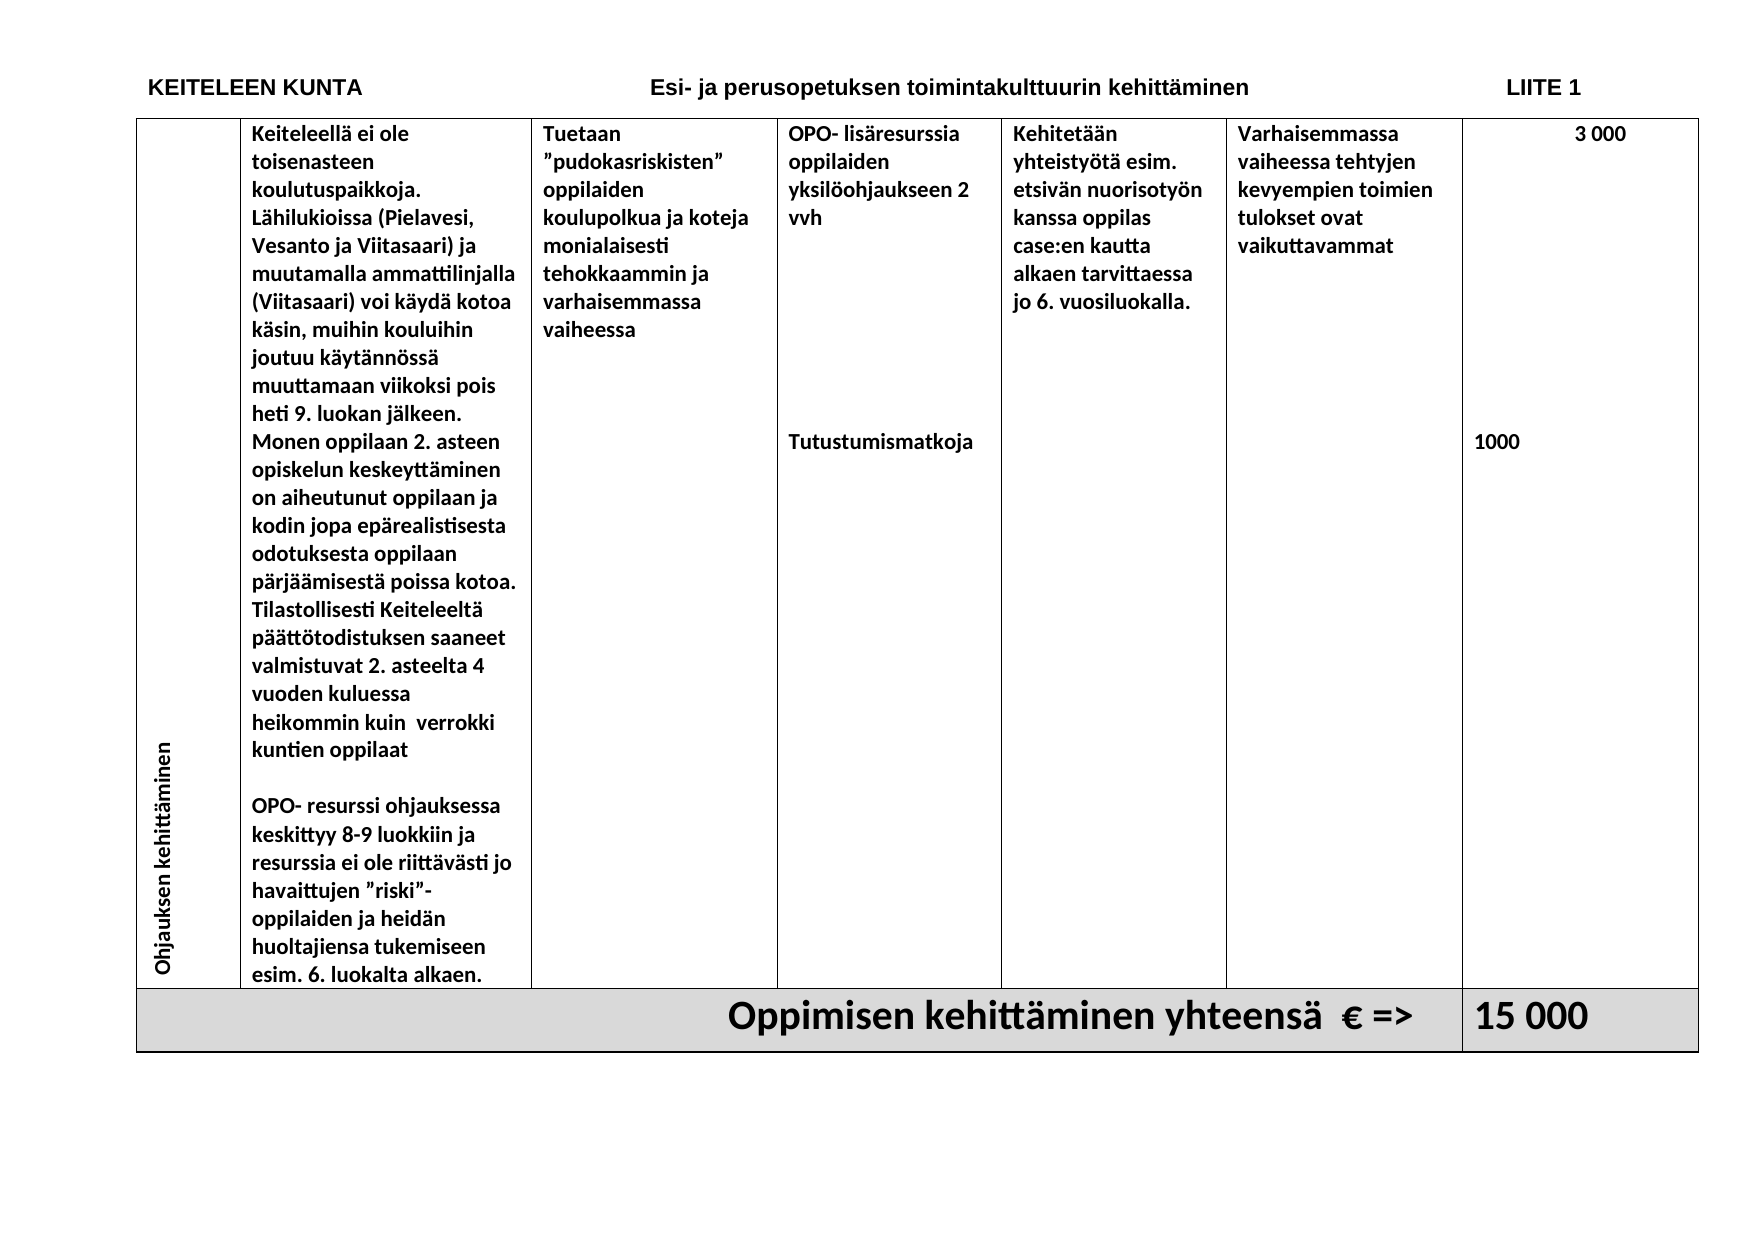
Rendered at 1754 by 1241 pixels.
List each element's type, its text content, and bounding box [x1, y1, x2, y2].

table_cell 15 000 [1463, 989, 1698, 1051]
table_cell Kehitetään yhteistyötä esim. etsivän nuorisotyön kanssa oppilas case:en kautta alkaen tarvittaessa jo 6. vuosiluokalla. [1002, 119, 1226, 988]
table_cell 000 1000 [1463, 119, 1698, 988]
table_cell OPO- lisäresurssia oppilaiden yksilöohjaukseen 2 vvh Tutustumismatkoja [778, 119, 1001, 988]
table_cell Oppimisen kehittäminen yhteensä € => [137, 989, 1462, 1051]
table_cell Tuetaan ”pudokasriskisten” oppilaiden koulupolkua ja koteja monialaisesti tehokkaammin ja varhaisemmassa vaiheessa [532, 119, 777, 988]
table_cell Keiteleellä ei ole toisenasteen koulutuspaikkoja. Lähilukioissa (Pielavesi, Vesanto ja Viitasaari) ja muutamalla ammattilinjalla (Viitasaari) voi käydä kotoa käsin, muihin kouluihin joutuu käytännössä muuttamaan viikoksi pois heti 9. luokan jälkeen. Monen oppilaan 2. asteen opiskelun keskeyttäminen on aiheutunut oppilaan ja kodin jopa epärealistisesta odotuksesta oppilaan pärjäämisestä poissa kotoa. Tilastollisesti Keiteleeltä päättötodistuksen saaneet valmistuvat 2. asteelta 4 vuoden kuluessa heikommin kuin verrokki kuntien oppilaat OPO- resurssi ohjauksessa keskittyy 8-9 luokkiin ja resurssia ei ole riittävästi jo havaittujen ”riski”-oppilaiden ja heidän huoltajiensa tukemiseen esim. 6. luokalta alkaen. [241, 119, 531, 988]
table_cell Ohjauksen kehittäminen [137, 119, 240, 988]
table_cell Varhaisemmassa vaiheessa tehtyjen kevyempien toimien tulokset ovat vaikuttavammat [1227, 119, 1462, 988]
